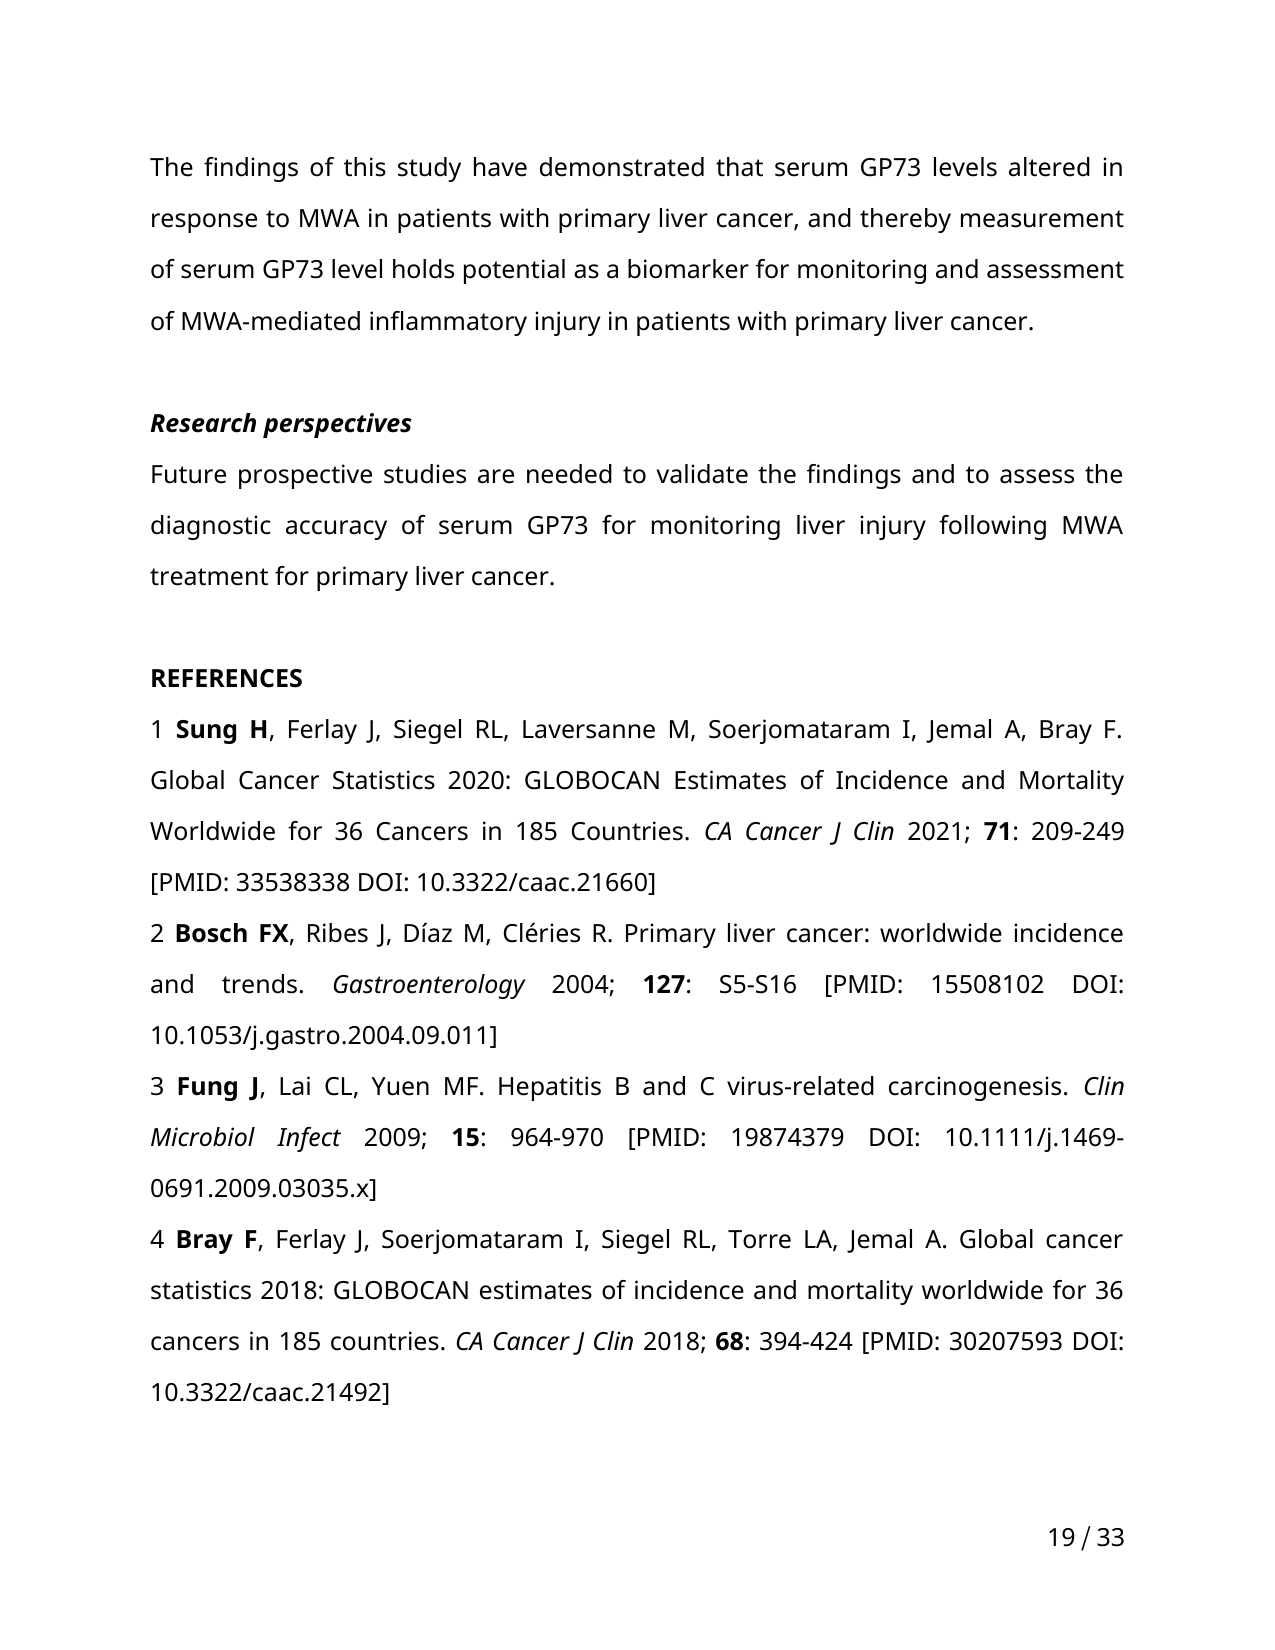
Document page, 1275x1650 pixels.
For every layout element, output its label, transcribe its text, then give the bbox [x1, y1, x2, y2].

text Research perspectives [150, 405, 1125, 439]
text 1 Sung H, Ferlay J, Siegel RL, Laversanne M, Soerjomataram I, Jemal A, Bray F. Global Cancer Statistics 2020: GLOBOCAN Estimates of Incidence and Mortality Worldwide for 36 Cancers in 185 Countries. CA Cancer J Clin 2021; 71: 209-249 [PMID: 33538338 DOI: 10.3322/caac.21660] [150, 711, 1125, 899]
text 4 Bray F, Ferlay J, Soerjomataram I, Siegel RL, Torre LA, Jemal A. Global cancer statistics 2018: GLOBOCAN estimates of incidence and mortality worldwide for 36 cancers in 185 countries. CA Cancer J Clin 2018; 68: 394-424 [PMID: 30207593 DOI: 10.3322/caac.21492] [150, 1222, 1125, 1409]
text 2 Bosch FX, Ribes J, Díaz M, Cléries R. Primary liver cancer: worldwide incidence and trends. Gastroenterology 2004; 127: S5-S16 [PMID: 15508102 DOI: 10.1053/j.gastro.2004.09.011] [150, 916, 1125, 1052]
text 3 Fung J, Lai CL, Yuen MF. Hepatitis B and C virus-related carcinogenesis. Clin Microbiol Infect 2009; 15: 964-970 [PMID: 19874379 DOI: 10.1111/j.1469-0691.2009.03035.x] [150, 1069, 1125, 1205]
text REFERENCES [150, 660, 1125, 694]
text Future prospective studies are needed to validate the findings and to assess the diagnostic accuracy of serum GP73 for monitoring liver injury following MWA treatment for primary liver cancer. [150, 456, 1125, 592]
text The findings of this study have demonstrated that serum GP73 levels altered in response to MWA in patients with primary liver cancer, and thereby measurement of serum GP73 level holds potential as a biomarker for monitoring and assessment of MWA-mediated inflammatory injury in patients with primary liver cancer. [150, 150, 1125, 337]
